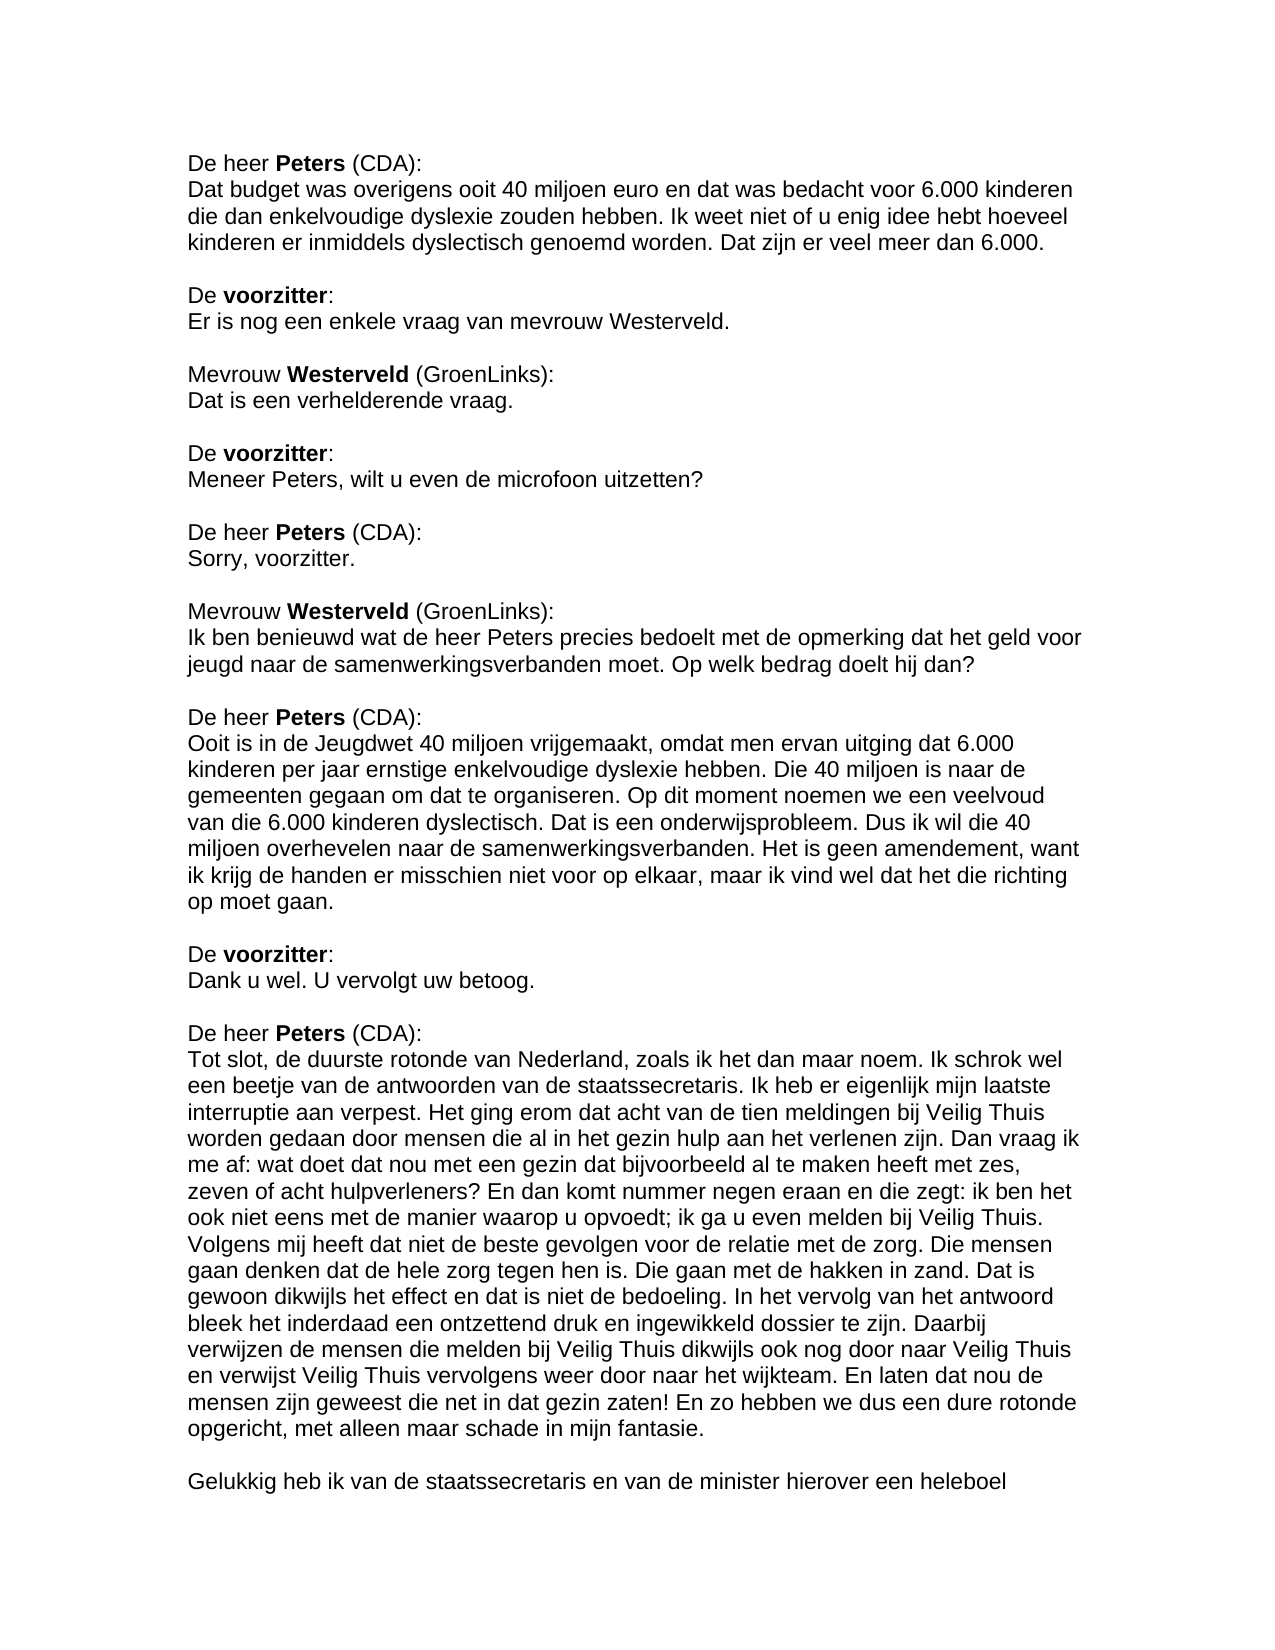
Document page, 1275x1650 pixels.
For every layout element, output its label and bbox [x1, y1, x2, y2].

text [187, 150, 1087, 1494]
